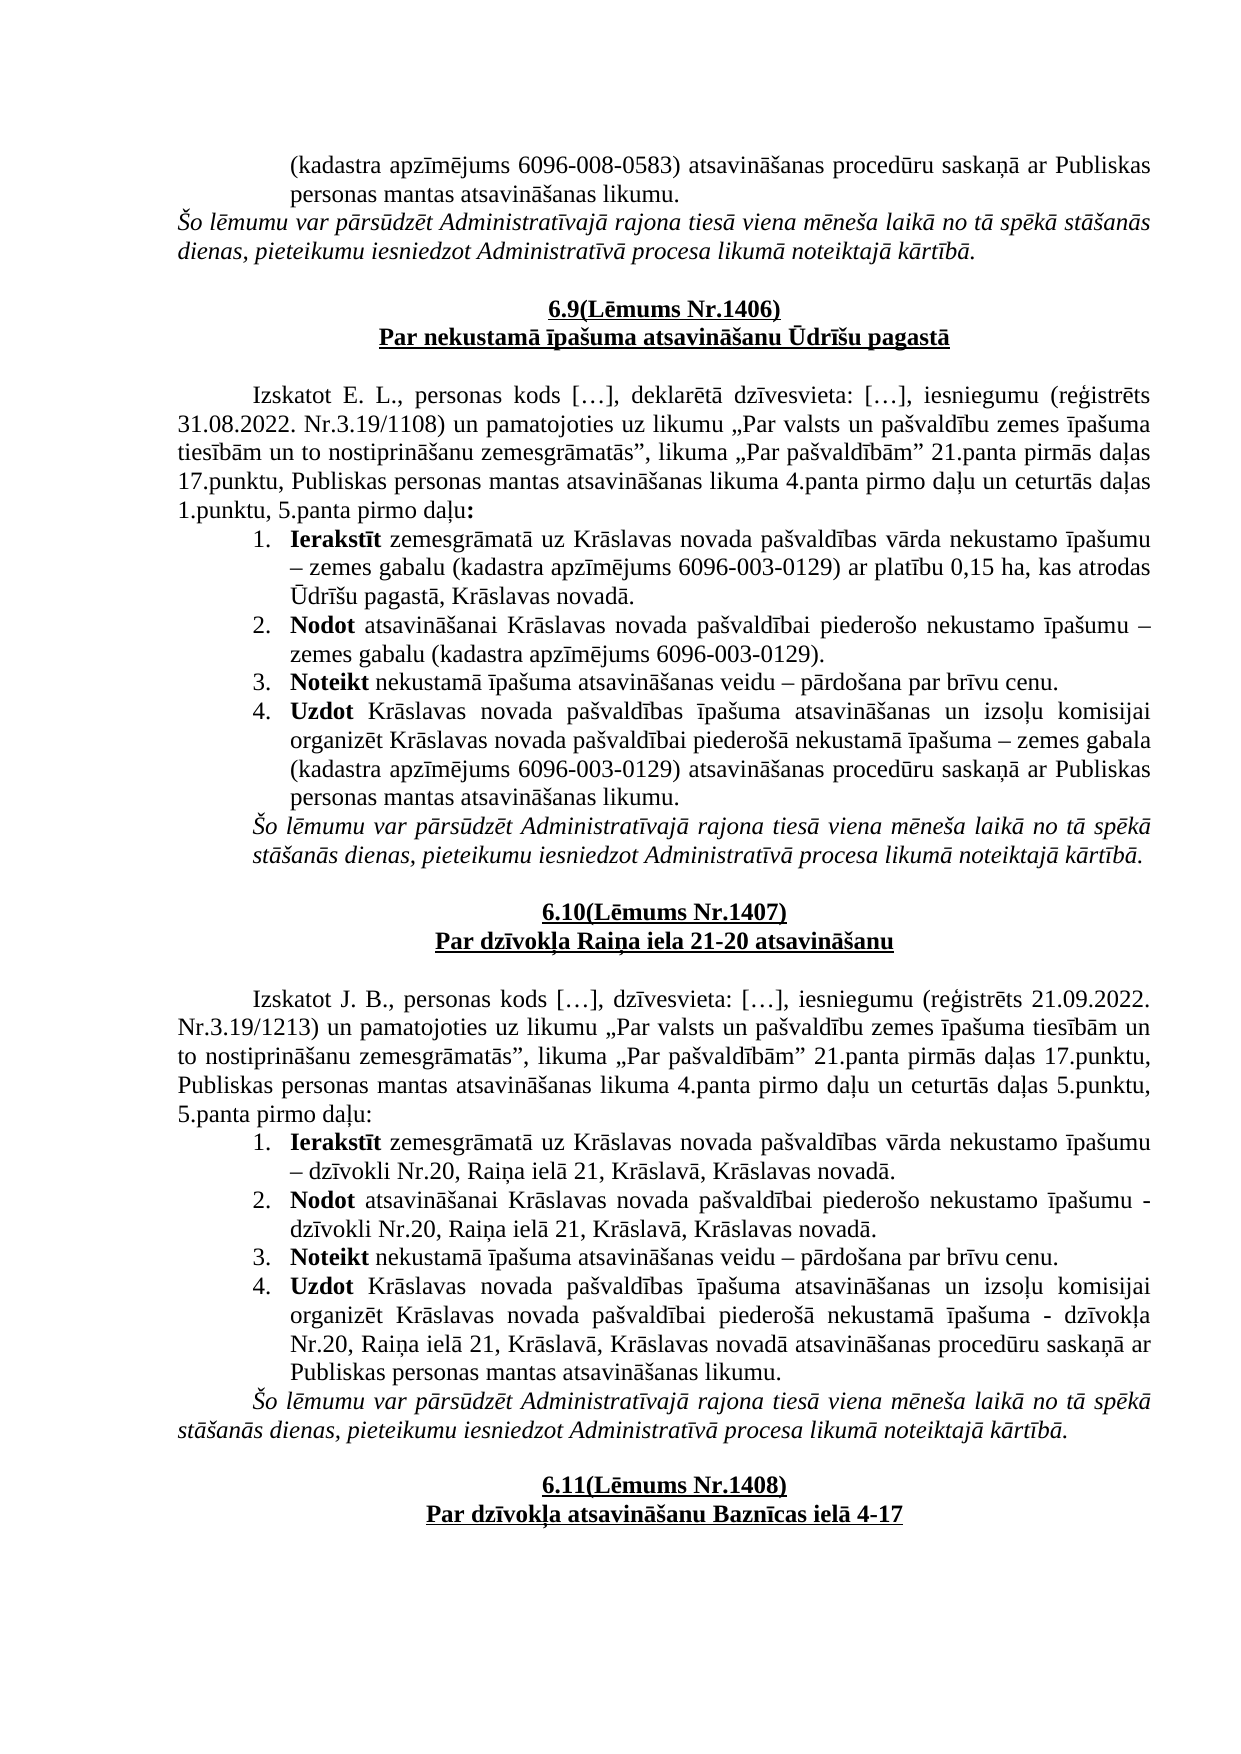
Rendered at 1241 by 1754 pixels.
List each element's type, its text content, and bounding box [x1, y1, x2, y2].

list Noteikt nekustamā īpašuma atsavināšanas veidu – pārdošana par brīvu cenu. [252, 1242, 1152, 1271]
text Izskatot J. B., personas kods […], dzīvesvieta: […], iesniegumu (reģistrēts 21.09.2022. Nr.3.19/1213) un pamatojoties uz likumu „Par valsts un pašvaldību zemes īpašuma tiesībām un to nostiprināšanu zemesgrāmatās”, likuma „Par pašvaldībām” 21.panta pirmās daļas 17.punktu, Publiskas personas mantas atsavināšanas likuma 4.panta pirmo daļu un ceturtās daļas 5.punktu, 5.panta pirmo daļu: [177, 984, 1152, 1127]
text Šo lēmumu var pārsūdzēt Administratīvajā rajona tiesā viena mēneša laikā no tā spēkā stāšanās dienas, pieteikumu iesniedzot Administratīvā procesa likumā noteiktajā kārtībā. [177, 207, 1152, 265]
list Nodot atsavināšanai Krāslavas novada pašvaldībai piederošo nekustamo īpašumu – zemes gabalu (kadastra apzīmējums 6096-003-0129). [252, 610, 1152, 667]
list Uzdot Krāslavas novada pašvaldības īpašuma atsavināšanas un izsoļu komisijai organizēt Krāslavas novada pašvaldībai piederošā nekustamā īpašuma – zemes gabala (kadastra apzīmējums 6096-003-0129) atsavināšanas procedūru saskaņā ar Publiskas personas mantas atsavināšanas likumu. [252, 696, 1152, 811]
text Šo lēmumu var pārsūdzēt Administratīvajā rajona tiesā viena mēneša laikā no tā spēkā stāšanās dienas, pieteikumu iesniedzot Administratīvā procesa likumā noteiktajā kārtībā. [252, 811, 1152, 869]
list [252, 150, 1152, 207]
text Par nekustamā īpašuma atsavināšanu Ūdrīšu pagastā [177, 322, 1152, 351]
text Izskatot E. L., personas kods […], deklarētā dzīvesvieta: […], iesniegumu (reģistrēts 31.08.2022. Nr.3.19/1108) un pamatojoties uz likumu „Par valsts un pašvaldību zemes īpašuma tiesībām un to nostiprināšanu zemesgrāmatās”, likuma „Par pašvaldībām” 21.panta pirmās daļas 17.punktu, Publiskas personas mantas atsavināšanas likuma 4.panta pirmo daļu un ceturtās daļas 1.punktu, 5.panta pirmo daļu: [177, 380, 1152, 524]
list Noteikt nekustamā īpašuma atsavināšanas veidu – pārdošana par brīvu cenu. [252, 667, 1152, 696]
text 6.9(Lēmums Nr.1406) [177, 294, 1152, 322]
list Nodot atsavināšanai Krāslavas novada pašvaldībai piederošo nekustamo īpašumu - dzīvokli Nr.20, Raiņa ielā 21, Krāslavā, Krāslavas novadā. [252, 1185, 1152, 1242]
list Uzdot Krāslavas novada pašvaldības īpašuma atsavināšanas un izsoļu komisijai organizēt Krāslavas novada pašvaldībai piederošā nekustamā īpašuma - dzīvokļa Nr.20, Raiņa ielā 21, Krāslavā, Krāslavas novadā atsavināšanas procedūru saskaņā ar Publiskas personas mantas atsavināšanas likumu. [252, 1271, 1152, 1386]
list Ierakstīt zemesgrāmatā uz Krāslavas novada pašvaldības vārda nekustamo īpašumu – dzīvokli Nr.20, Raiņa ielā 21, Krāslavā, Krāslavas novadā. [252, 1127, 1152, 1185]
text Šo lēmumu var pārsūdzēt Administratīvajā rajona tiesā viena mēneša laikā no tā spēkā stāšanās dienas, pieteikumu iesniedzot Administratīvā procesa likumā noteiktajā kārtībā. [177, 1386, 1152, 1444]
text Par dzīvokļa Raiņa iela 21-20 atsavināšanu [177, 926, 1152, 955]
text Par dzīvokļa atsavināšanu Baznīcas ielā 4-17 [177, 1499, 1152, 1528]
text 6.11(Lēmums Nr.1408) [177, 1470, 1152, 1499]
list Ierakstīt zemesgrāmatā uz Krāslavas novada pašvaldības vārda nekustamo īpašumu – zemes gabalu (kadastra apzīmējums 6096-003-0129) ar platību 0,15 ha, kas atrodas Ūdrīšu pagastā, Krāslavas novadā. [252, 524, 1152, 610]
text 6.10(Lēmums Nr.1407) [177, 897, 1152, 926]
